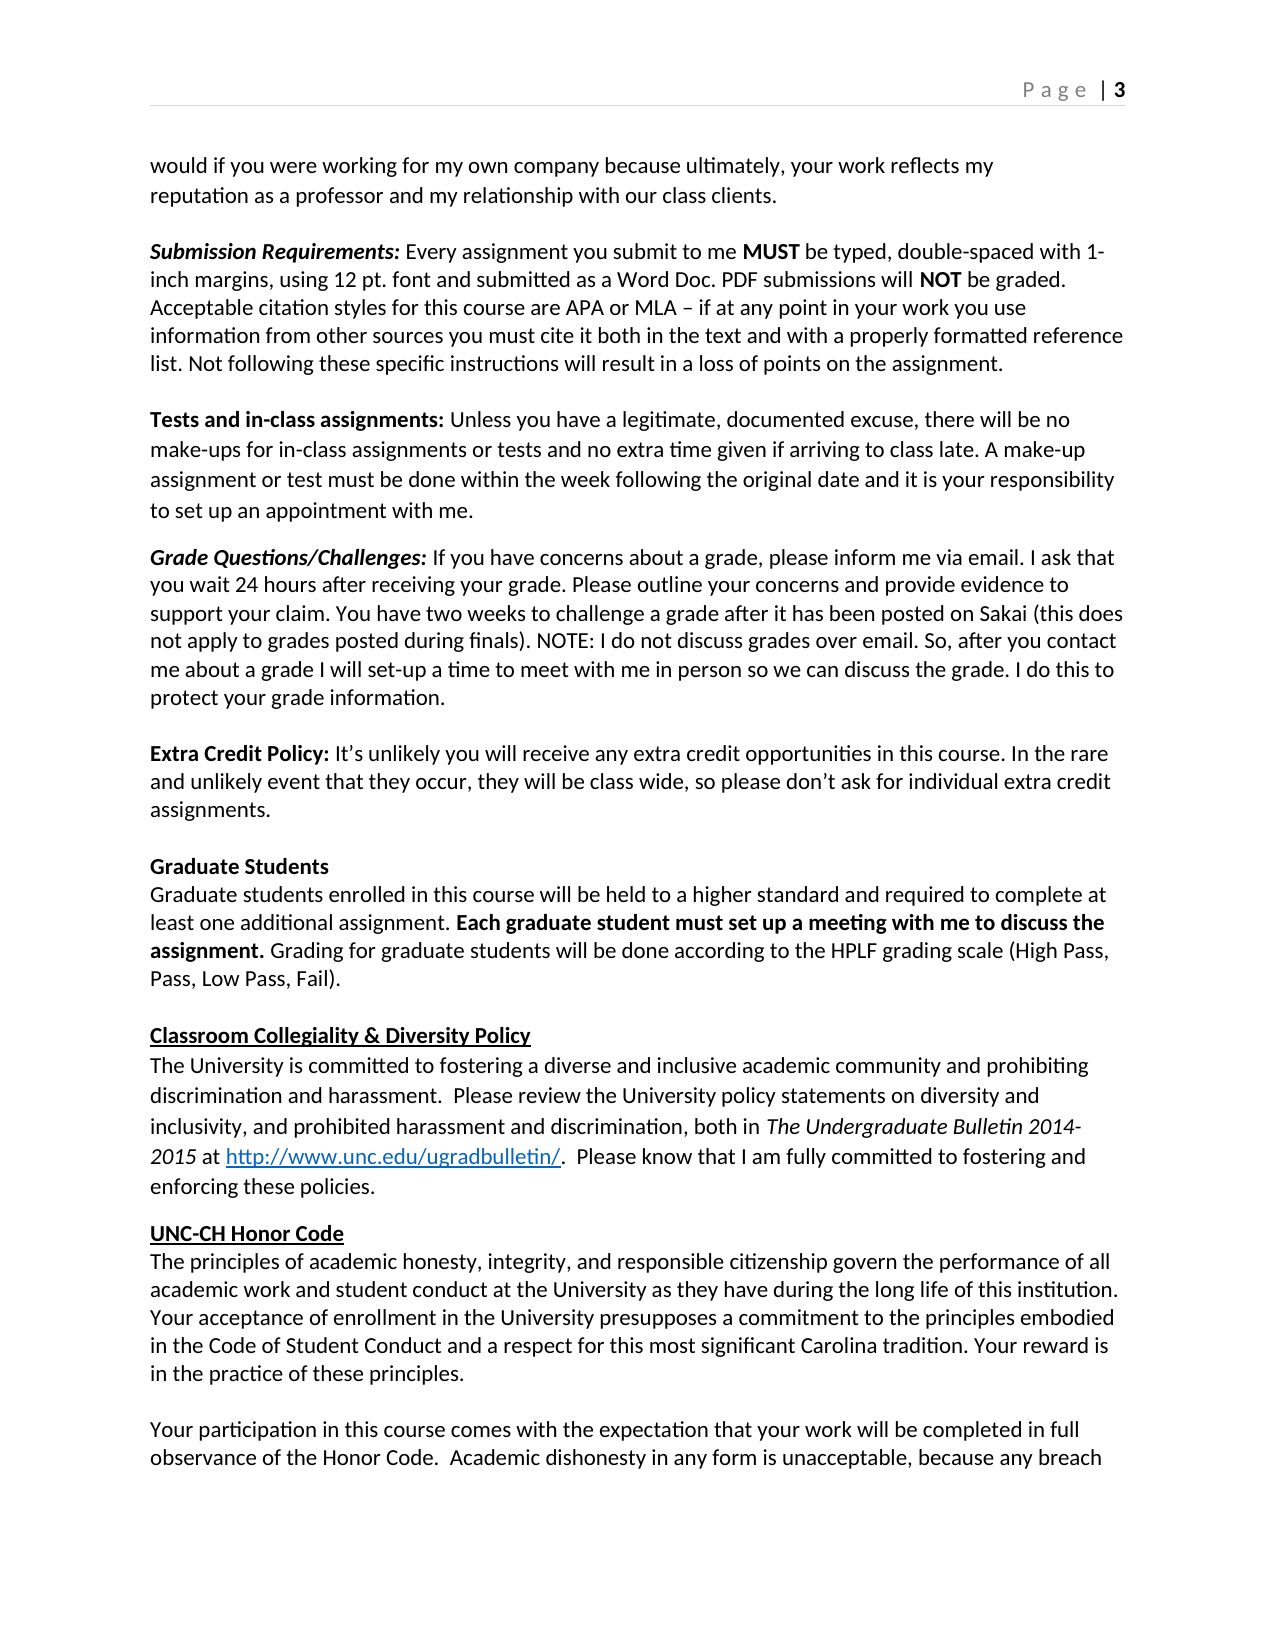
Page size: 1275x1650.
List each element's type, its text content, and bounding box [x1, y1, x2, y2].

text Submission Requirements: Every assignment you submit to me MUST be typed, double-spaced with 1-inch margins, using 12 pt. font and submitted as a Word Doc. PDF submissions will NOT be graded. Acceptable citation styles for this course are APA or MLA – if at any point in your work you use information from other sources you must cite it both in the text and with a properly formatted reference list. Not following these specific instructions will result in a loss of points on the assignment. [150, 209, 1125, 377]
text Extra Credit Policy: It’s unlikely you will receive any extra credit opportunities in this course. In the rare and unlikely event that they occur, they will be class wide, so please don’t ask for individual extra credit assignments. [150, 739, 1125, 852]
text Grade Questions/Challenges: ​If you have concerns about a grade, please inform me via email. I ask that you wait 24 hours after receiving your grade. Please outline your concerns and provide evidence to support your claim. You have two weeks to challenge a grade after it has been posted on Sakai (this does not apply to grades posted during finals). NOTE: I do not discuss grades over email. So, after you contact me about a grade I will set-up a time to meet with me in person so we can discuss the grade. I do this to protect your grade information. [150, 543, 1125, 739]
text UNC-CH Honor Code [150, 1219, 1125, 1247]
text Classroom Collegiality & Diversity Policy The University is committed to fostering a diverse and inclusive academic community and prohibiting discrimination and harassment. Please review the University policy statements on diversity and inclusivity, and prohibited harassment and discrimination, both in The Undergraduate Bulletin 2014-2015 at http://www.unc.edu/ugradbulletin/. Please know that I am fully committed to fostering and enforcing these policies. [150, 1021, 1125, 1200]
text The principles of academic honesty, integrity, and responsible citizenship govern the performance of all academic work and student conduct at the University as they have during the long life of this institution. Your acceptance of enrollment in the University presupposes a commitment to the principles embodied in the Code of Student Conduct and a respect for this most significant Carolina tradition. Your reward is in the practice of these principles. [150, 1247, 1125, 1387]
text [150, 1415, 1125, 1471]
text Tests and in-class assignments: Unless you have a legitimate, documented excuse, there will be no make-ups for in-class assignments or tests and no extra time given if arriving to class late. A make-up assignment or test must be done within the week following the original date and it is your responsibility to set up an appointment with me. [150, 405, 1125, 524]
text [150, 150, 1087, 209]
text Graduate Students Graduate students enrolled in this course will be held to a higher standard and required to complete at least one additional assignment. Each graduate student must set up a meeting with me to discuss the assignment. Grading for graduate students will be done according to the HPLF grading scale (High Pass, Pass, Low Pass, Fail). [150, 852, 1125, 1021]
